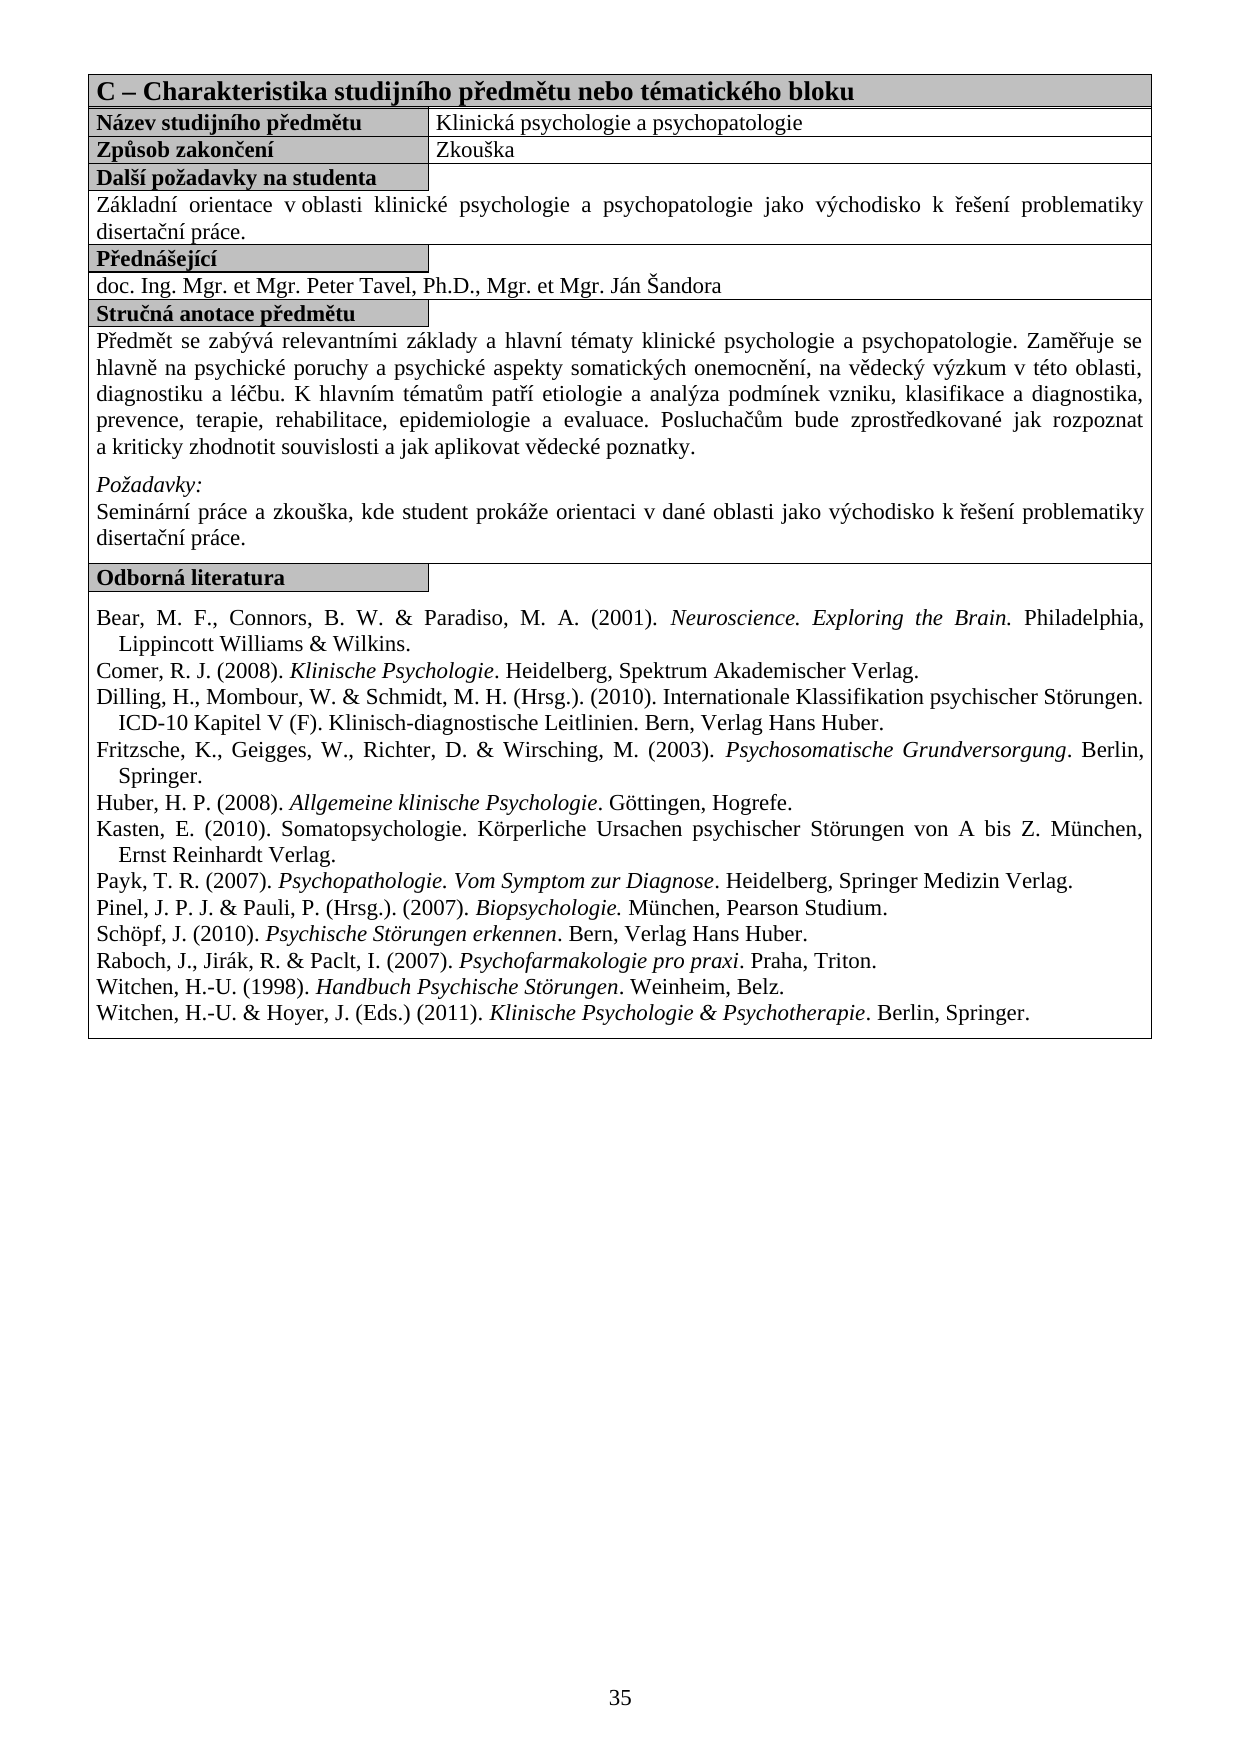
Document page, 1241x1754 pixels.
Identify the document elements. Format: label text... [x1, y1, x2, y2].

table_header C – Charakteristika studijního předmětu nebo tématického bloku [89, 75, 1151, 106]
table_cell Název studijního předmětu [89, 109, 428, 136]
table_cell Přednášející [89, 245, 428, 271]
table_cell Odborná literatura [89, 564, 428, 591]
table_cell Způsob zakončení [89, 137, 428, 163]
table_cell [429, 164, 1151, 190]
table_cell Základní orientace v oblasti klinické psychologie a psychopatologie jako východisko k řešení problematiky disertační práce. [89, 190, 1151, 244]
table_cell doc. Ing. Mgr. et Mgr. Peter Tavel, Ph.D., Mgr. et Mgr. Ján Šandora [89, 271, 1151, 299]
table_cell [429, 564, 1151, 591]
table_cell [429, 300, 1151, 326]
table_cell Stručná anotace předmětu [89, 300, 428, 326]
table_cell Předmět se zabývá relevantními základy a hlavní tématy klinické psychologie a psychopatologie. Zaměřuje se hlavně na psychické poruchy a psychické aspekty somatických onemocnění, na vědecký výzkum v této oblasti, diagnostiku a léčbu. K hlavním tématům patří etiologie a analýza podmínek vzniku, klasifikace a diagnostika, prevence, terapie, rehabilitace, epidemiologie a evaluace. Posluchačům bude zprostředkované jak rozpoznat a kriticky zhodnotit souvislosti a jak aplikovat vědecké poznatky. Požadavky: Seminární práce a zkouška, kde student prokáže orientaci v dané oblasti jako východisko k řešení problematiky disertační práce. [89, 326, 1151, 563]
table_cell Bear, M. F., Connors, B. W. & Paradiso, M. A. (2001). Neuroscience. Exploring the Brain. Philadelphia, Lippincott Williams & Wilkins. Comer, R. J. (2008). Klinische Psychologie. Heidelberg, Spektrum Akademischer Verlag. Dilling, H., Mombour, W. & Schmidt, M. H. (Hrsg.). (2010). Internationale Klassifikation psychischer Störungen. ICD-10 Kapitel V (F). Klinisch-diagnostische Leitlinien. Bern, Verlag Hans Huber. Fritzsche, K., Geigges, W., Richter, D. & Wirsching, M. (2003). Psychosomatische Grundversorgung. Berlin, Springer. Huber, H. P. (2008). Allgemeine klinische Psychologie. Göttingen, Hogrefe. Kasten, E. (2010). Somatopsychologie. Körperliche Ursachen psychischer Störungen von A bis Z. München, Ernst Reinhardt Verlag. Payk, T. R. (2007). Psychopathologie. Vom Symptom zur Diagnose. Heidelberg, Springer Medizin Verlag. Pinel, J. P. J. & Pauli, P. (Hrsg.). (2007). Biopsychologie. München, Pearson Studium. Schöpf, J. (2010). Psychische Störungen erkennen. Bern, Verlag Hans Huber. Raboch, J., Jirák, R. & Paclt, I. (2007). Psychofarmakologie pro praxi. Praha, Triton. Witchen, H.-U. (1998). Handbuch Psychische Störungen. Weinheim, Belz. Witchen, H.-U. & Hoyer, J. (Eds.) (2011). Klinische Psychologie & Psychotherapie. Berlin, Springer. [89, 591, 1151, 1038]
table_cell Další požadavky na studenta [89, 164, 428, 190]
table_cell Zkouška [429, 137, 1151, 163]
table_cell [429, 245, 1151, 271]
table_cell Klinická psychologie a psychopatologie [429, 109, 1151, 136]
